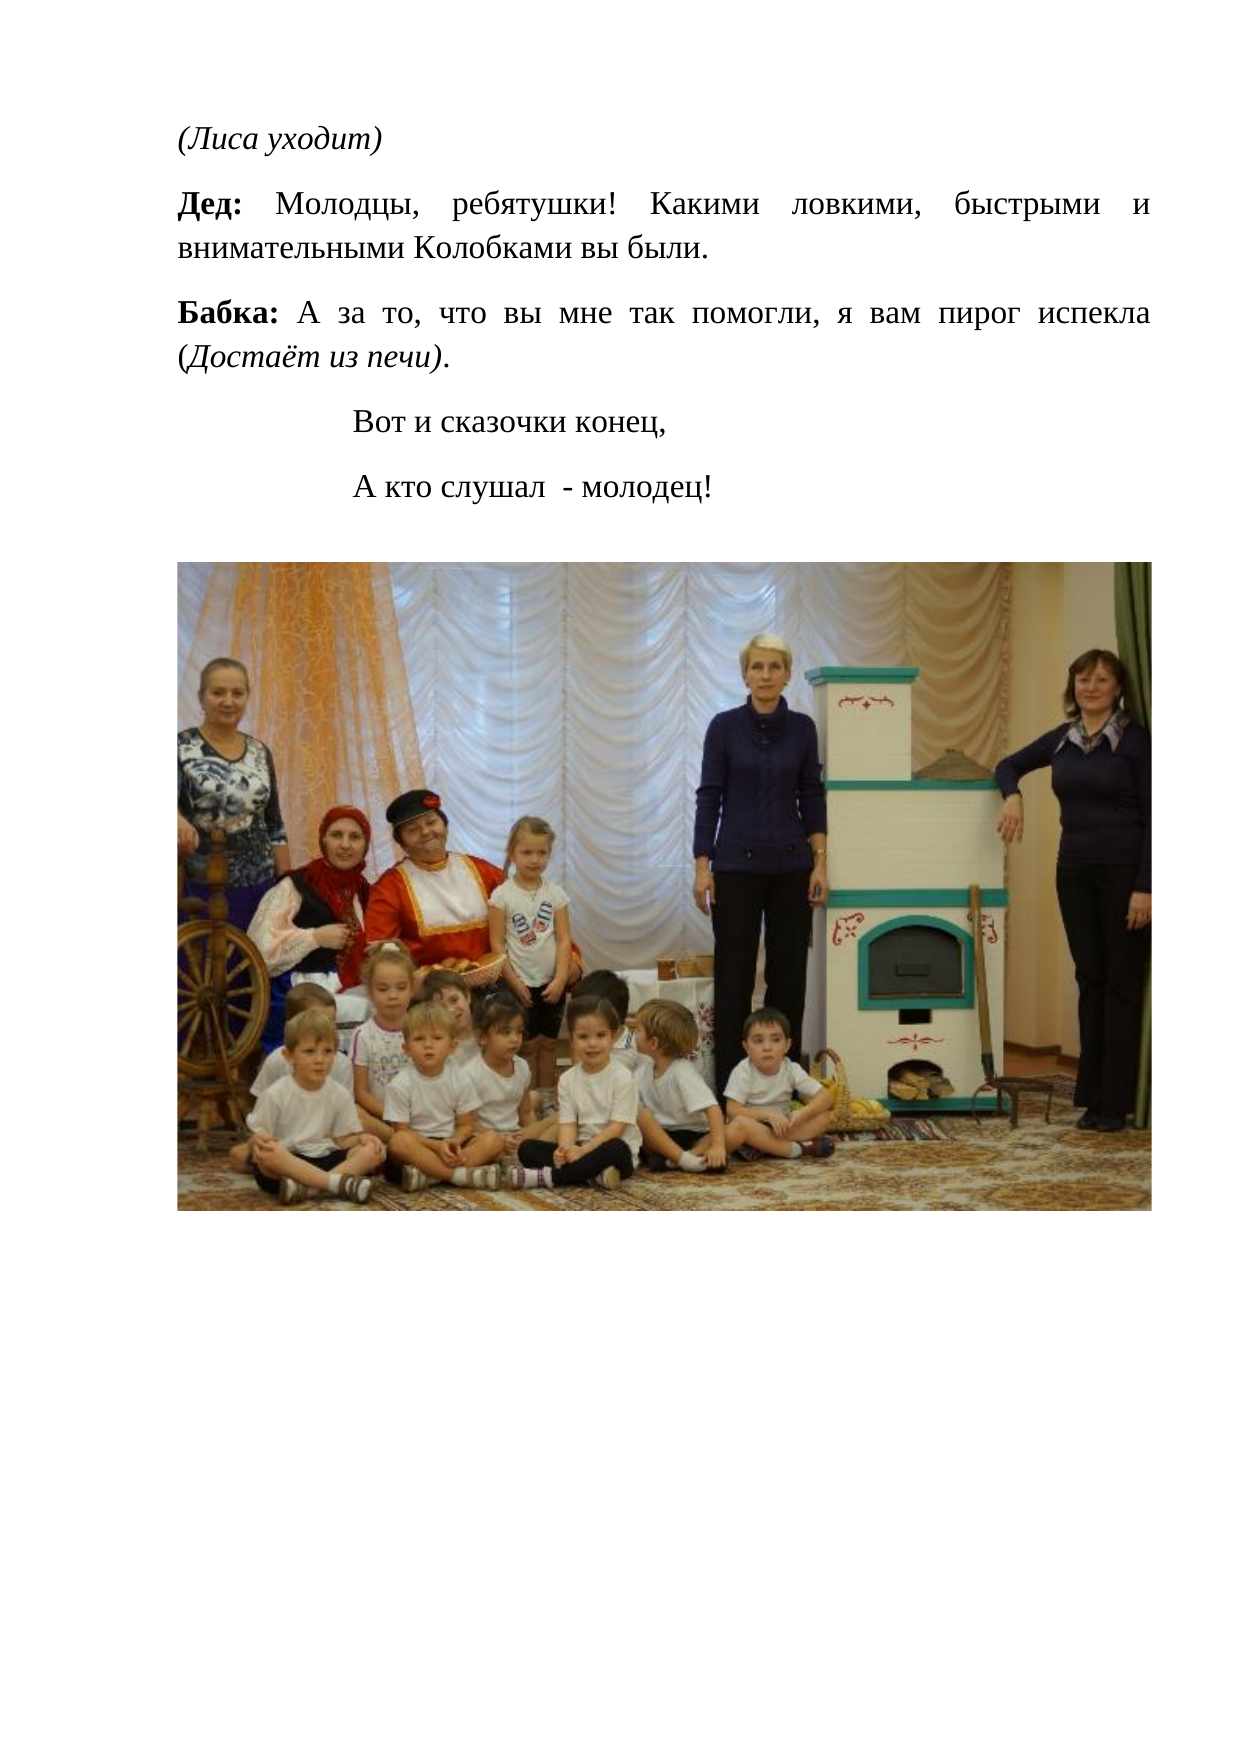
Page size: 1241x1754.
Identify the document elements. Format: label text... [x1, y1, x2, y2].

text (Лиса уходит) [177, 118, 1152, 156]
text Дед: Молодцы, ребятушки! Какими ловкими, быстрыми и внимательными Колобками вы были. [177, 183, 1152, 265]
picture [177, 562, 1152, 1211]
text Бабка: А за то, что вы мне так помогли, я вам пирог испекла (Достаёт из печи). [177, 292, 1152, 374]
text А кто слушал - молодец! [177, 466, 1152, 504]
text Вот и сказочки конец, [177, 401, 1152, 439]
